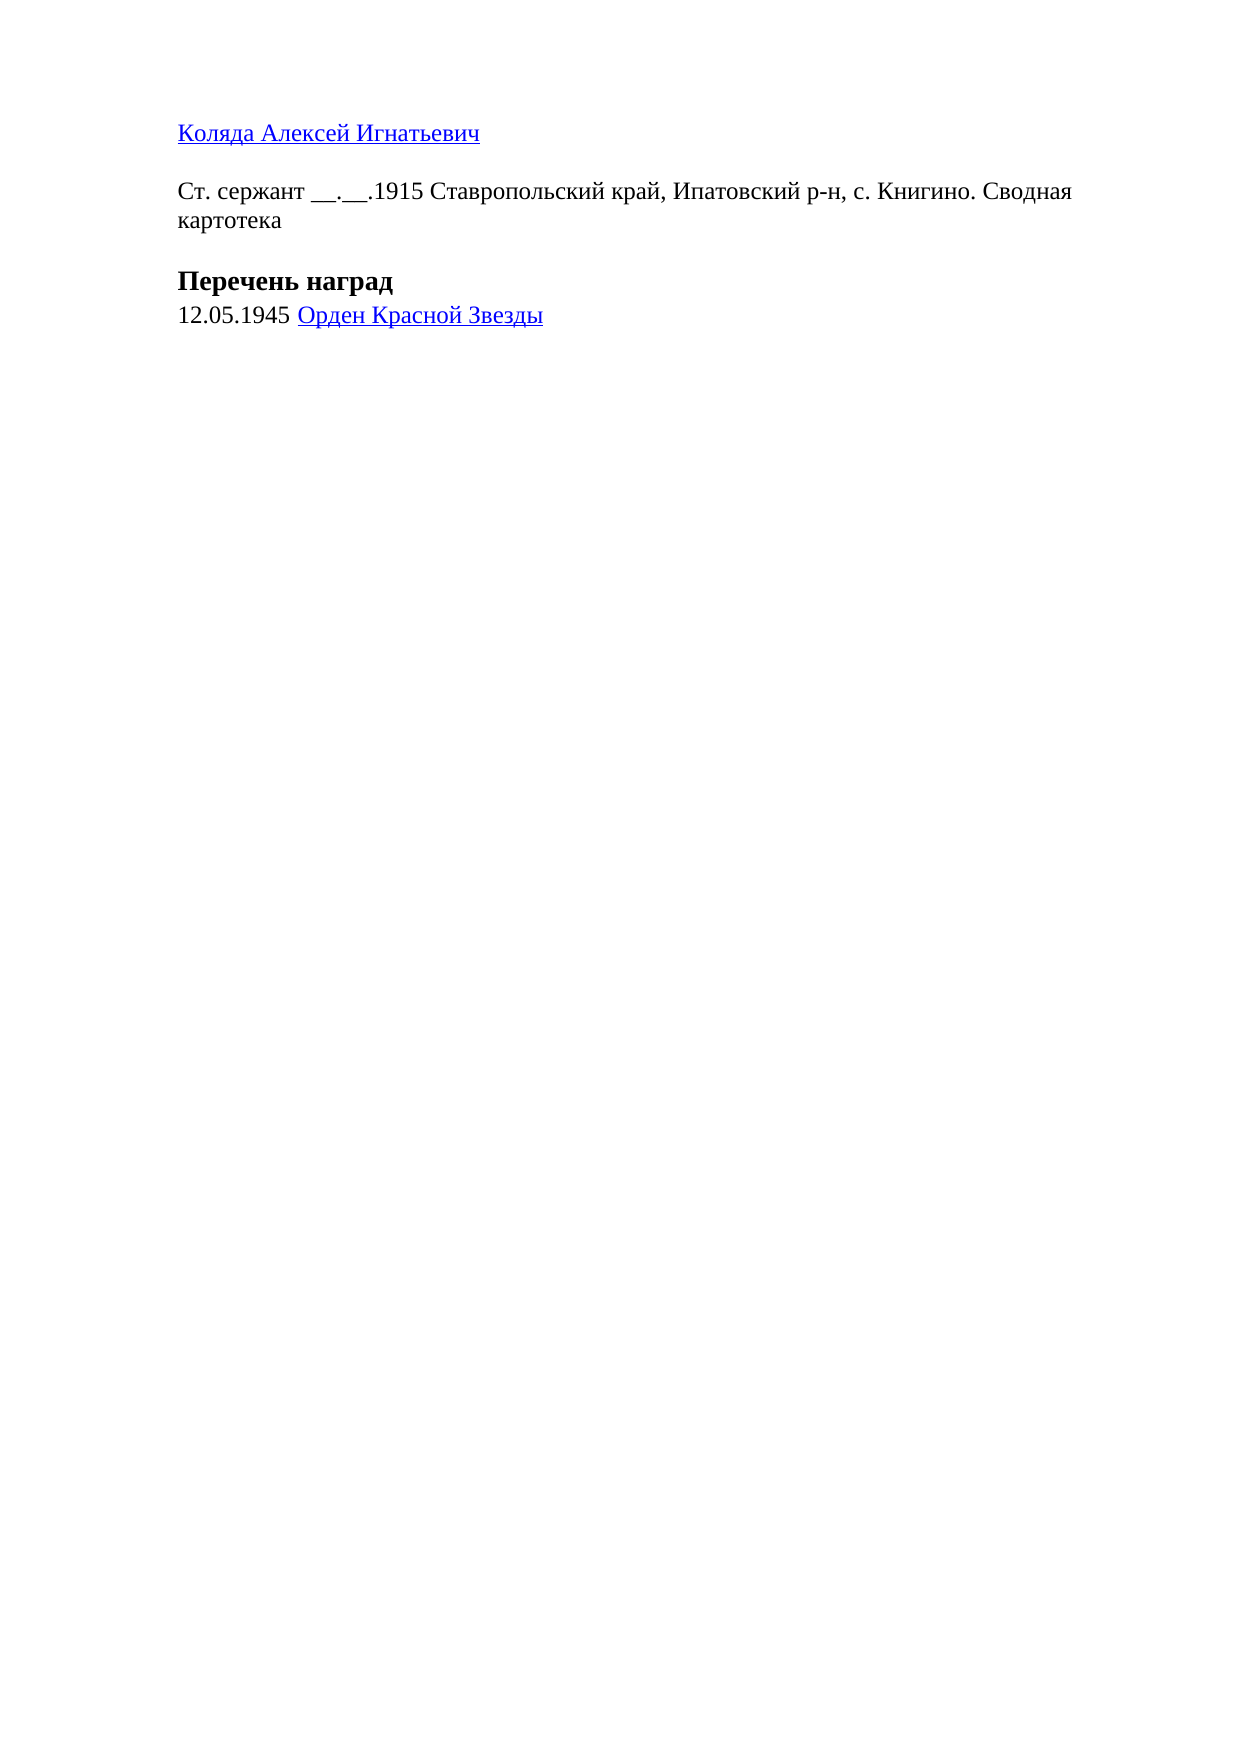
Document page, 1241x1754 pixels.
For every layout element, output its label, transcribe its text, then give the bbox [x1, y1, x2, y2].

text Ст. сержант __.__.1915 Ставропольский край, Ипатовский р-н, с. Книгино. Сводная картотека [177, 176, 1152, 233]
table_header Перечень наград [176, 263, 549, 298]
table_cell 12.05.1945 [176, 298, 296, 330]
table_cell Орден Красной Звезды [296, 298, 549, 330]
text Коляда Алексей Игнатьевич [177, 118, 1152, 147]
